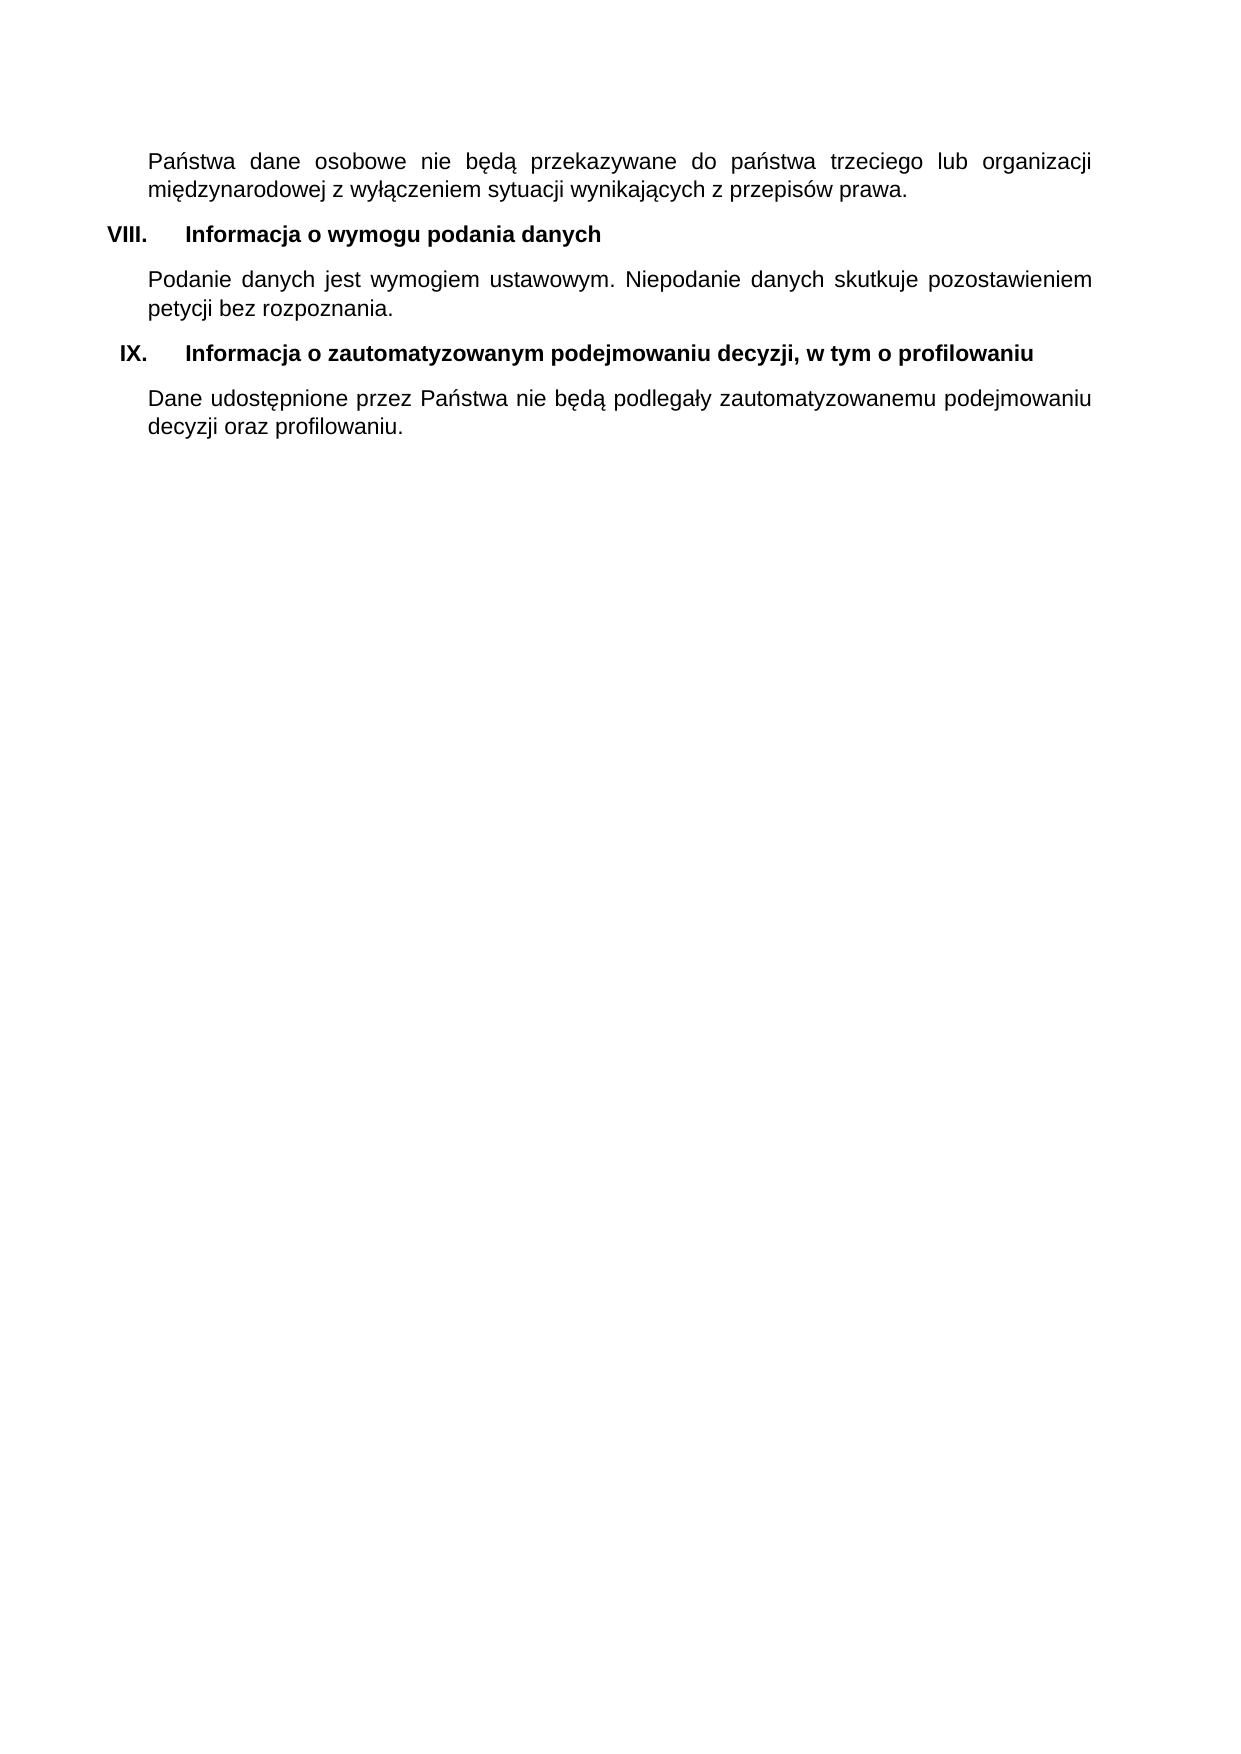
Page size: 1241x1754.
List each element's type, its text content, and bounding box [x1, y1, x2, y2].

text Dane udostępnione przez Państwa nie będą podlegały zautomatyzowanemu podejmowaniu decyzji oraz profilowaniu. [148, 385, 1093, 440]
list Informacja o wymogu podania danych [148, 221, 1093, 247]
text Podanie danych jest wymogiem ustawowym. Niepodanie danych skutkuje pozostawieniem petycji bez rozpoznania. [148, 266, 1093, 321]
list Informacja o zautomatyzowanym podejmowaniu decyzji, w tym o profilowaniu [148, 340, 1093, 366]
text Państwa dane osobowe nie będą przekazywane do państwa trzeciego lub organizacji międzynarodowej z wyłączeniem sytuacji wynikających z przepisów prawa. [148, 148, 1093, 202]
